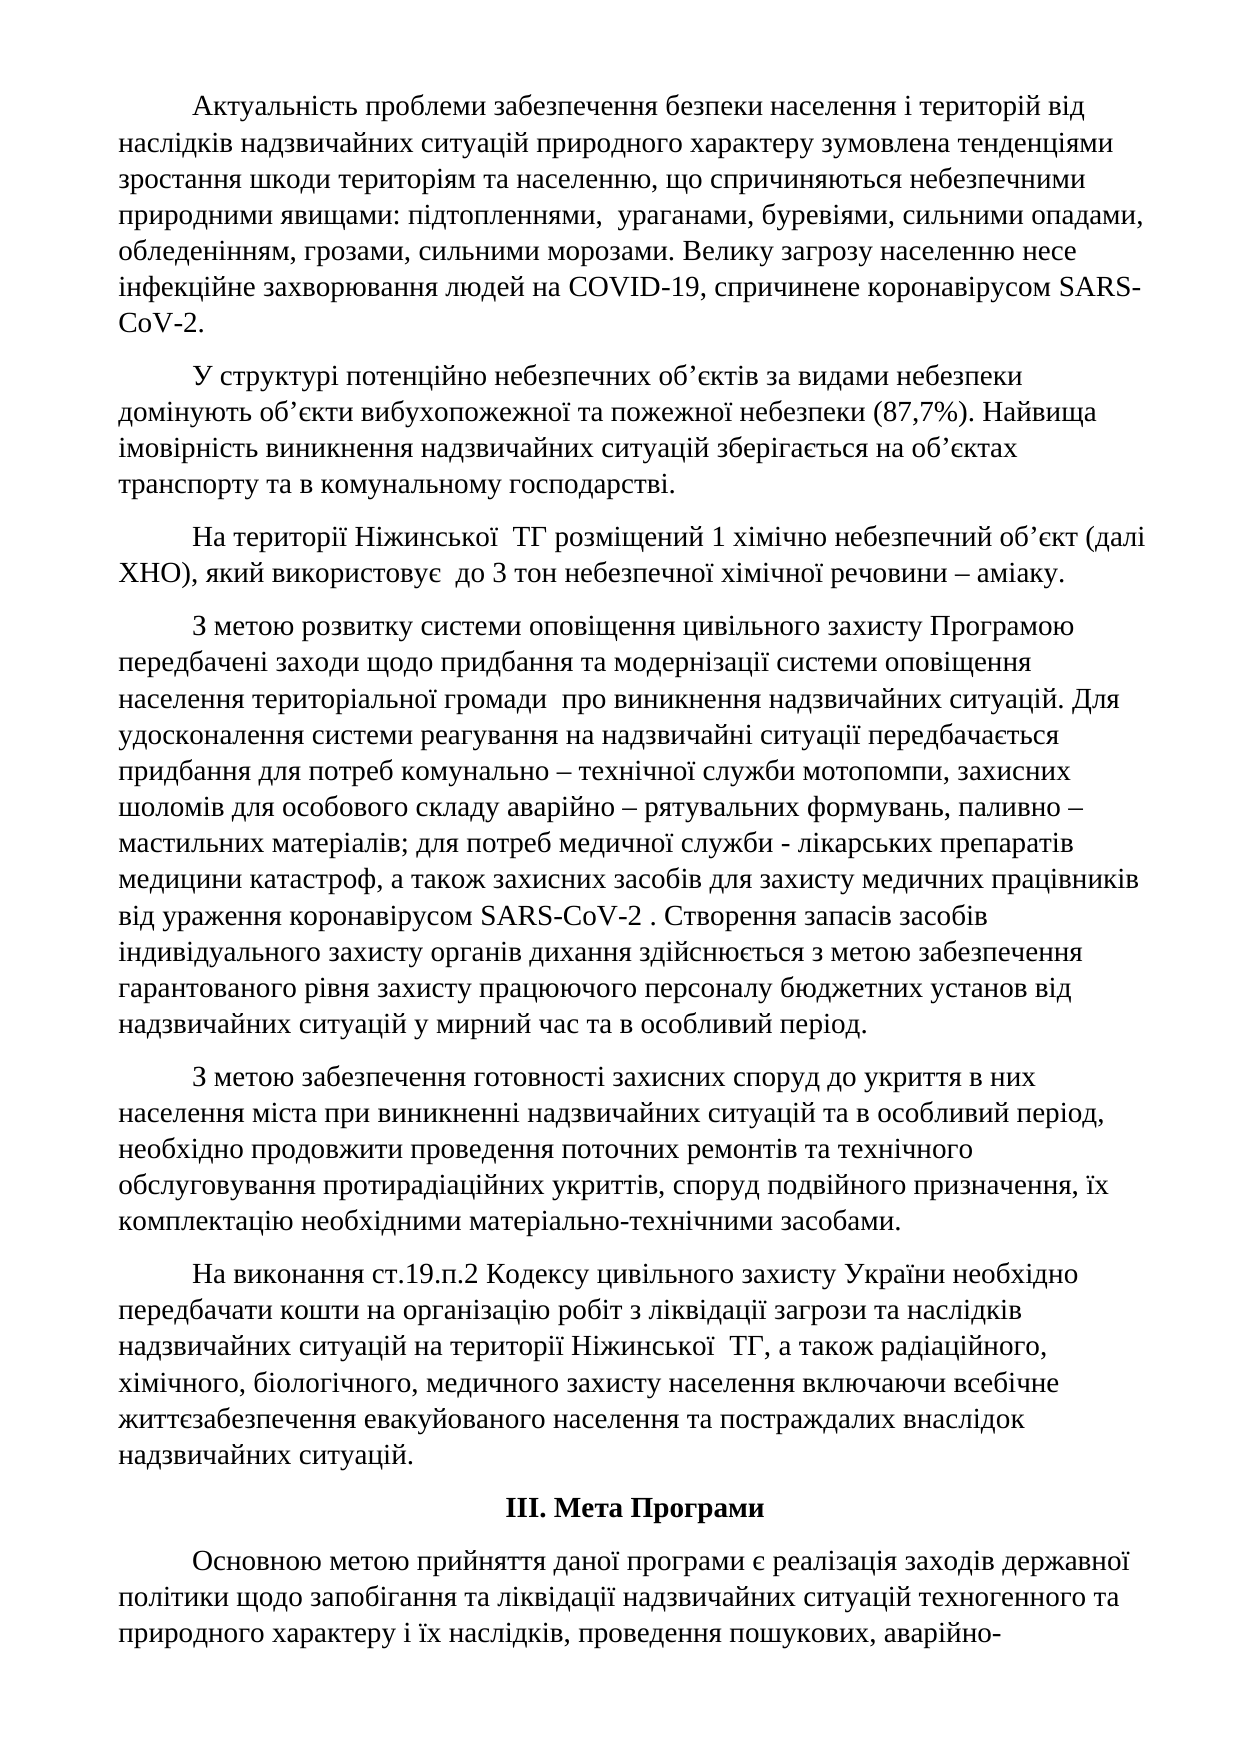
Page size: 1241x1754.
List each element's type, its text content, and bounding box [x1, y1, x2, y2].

text З метою розвитку системи оповіщення цивільного захисту Програмою передбачені заходи щодо придбання та модернізації системи оповіщення населення територіальної громади про виникнення надзвичайних ситуацій. Для удосконалення системи реагування на надзвичайні ситуації передбачається придбання для потреб комунально – технічної служби мотопомпи, захисних шоломів для особового складу аварійно – рятувальних формувань, паливно – мастильних матеріалів; для потреб медичної служби - лікарських препаратів медицини катастроф, а також захисних засобів для захисту медичних працівників від ураження коронавірусом SARS-CoV-2 . Створення запасів засобів індивідуального захисту органів дихання здійснюється з метою забезпечення гарантованого рівня захисту працюючого персоналу бюджетних установ від надзвичайних ситуацій у мирний час та в особливий період. [118, 608, 1152, 1039]
text У структурі потенційно небезпечних об’єктів за видами небезпеки домінують об’єкти вибухопожежної та пожежної небезпеки (87,7%). Найвища імовірність виникнення надзвичайних ситуацій зберігається на об’єктах транспорту та в комунальному господарстві. [118, 358, 1152, 500]
text З метою забезпечення готовності захисних споруд до укриття в них населення міста при виникненні надзвичайних ситуацій та в особливий період, необхідно продовжити проведення поточних ремонтів та технічного обслуговування протирадіаційних укриттів, споруд подвійного призначення, їх комплектацію необхідними матеріально-технічними засобами. [118, 1059, 1152, 1237]
text Актуальність проблеми забезпечення безпеки населення і територій від наслідків надзвичайних ситуацій природного характеру зумовлена тенденціями зростання шкоди територіям та населенню, що спричиняються небезпечними природними явищами: підтопленнями, ураганами, буревіями, сильними опадами, обледенінням, грозами, сильними морозами. Велику загрозу населенню несе інфекційне захворювання людей на COVID-19, спричинене коронавірусом SARS-CoV-2. [118, 88, 1152, 339]
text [118, 1543, 1152, 1648]
text На виконання ст.19.п.2 Кодексу цивільного захисту України необхідно передбачати кошти на організацію робіт з ліквідації загрози та наслідків надзвичайних ситуацій на території Ніжинської ТГ, а також радіаційного, хімічного, біологічного, медичного захисту населення включаючи всебічне життєзабезпечення евакуйованого населення та постраждалих внаслідок надзвичайних ситуацій. [118, 1256, 1152, 1471]
text ІІІ. Мета Програми [118, 1490, 1152, 1523]
text На території Ніжинської ТГ розміщений 1 хімічно небезпечний об’єкт (далі ХНО), який використовує до 3 тон небезпечної хімічної речовини – аміаку. [118, 519, 1152, 589]
